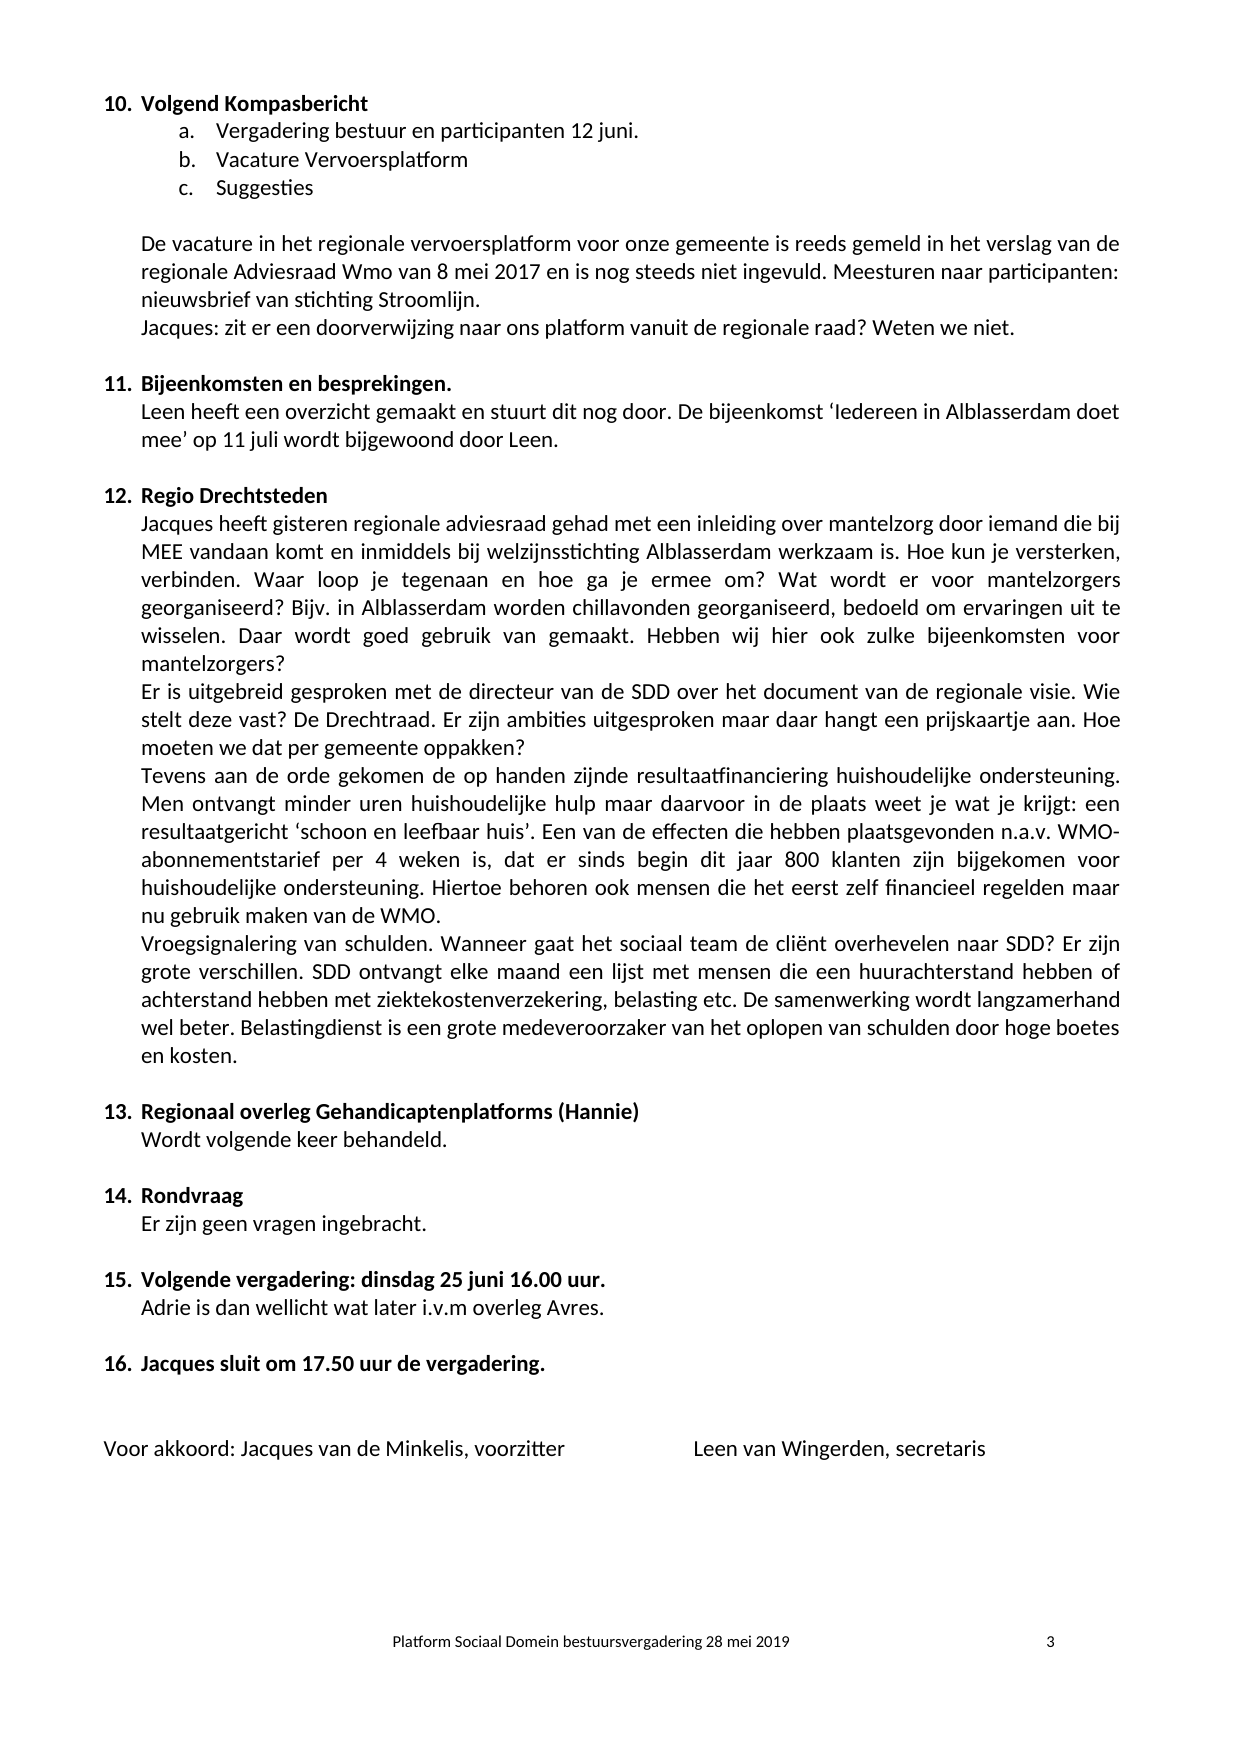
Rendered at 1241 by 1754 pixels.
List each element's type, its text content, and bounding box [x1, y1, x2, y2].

list Regio Drechtsteden [103, 481, 1122, 509]
text Er is uitgebreid gesproken met de directeur van de SDD over het document van de regionale visie. Wie stelt deze vast? De Drechtraad. Er zijn ambities uitgesproken maar daar hangt een prijskaartje aan. Hoe moeten we dat per gemeente oppakken? [141, 677, 1122, 761]
list Volgende vergadering: dinsdag 25 juni 16.00 uur. [103, 1266, 1122, 1293]
text Wordt volgende keer behandeld. [141, 1125, 1122, 1153]
text Er zijn geen vragen ingebracht. [141, 1209, 1122, 1237]
list Rondvraag [103, 1181, 1122, 1209]
list Volgend Kompasbericht [103, 89, 1122, 117]
list Regionaal overleg Gehandicaptenplatforms (Hannie) [103, 1097, 1122, 1125]
list Vacature Vervoersplatform [178, 145, 1122, 173]
list Suggesties [178, 173, 1122, 201]
text Jacques: zit er een doorverwijzing naar ons platform vanuit de regionale raad? Weten we niet. [141, 313, 1122, 341]
list Jacques sluit om 17.50 uur de vergadering. [103, 1349, 1122, 1378]
text Jacques heeft gisteren regionale adviesraad gehad met een inleiding over mantelzorg door iemand die bij MEE vandaan komt en inmiddels bij welzijnsstichting Alblasserdam werkzaam is. Hoe kun je versterken, verbinden. Waar loop je tegenaan en hoe ga je ermee om? Wat wordt er voor mantelzorgers georganiseerd? Bijv. in Alblasserdam worden chillavonden georganiseerd, bedoeld om ervaringen uit te wisselen. Daar wordt goed gebruik van gemaakt. Hebben wij hier ook zulke bijeenkomsten voor mantelzorgers? [141, 509, 1122, 677]
list Bijeenkomsten en besprekingen. [103, 369, 1122, 397]
text Leen heeft een overzicht gemaakt en stuurt dit nog door. De bijeenkomst ‘Iedereen in Alblasserdam doet mee’ op 11 juli wordt bijgewoond door Leen. [141, 397, 1122, 453]
text Vroegsignalering van schulden. Wanneer gaat het sociaal team de cliënt overhevelen naar SDD? Er zijn grote verschillen. SDD ontvangt elke maand een lijst met mensen die een huurachterstand hebben of achterstand hebben met ziektekostenverzekering, belasting etc. De samenwerking wordt langzamerhand wel beter. Belastingdienst is een grote medeveroorzaker van het oplopen van schulden door hoge boetes en kosten. [141, 929, 1122, 1069]
text De vacature in het regionale vervoersplatform voor onze gemeente is reeds gemeld in het verslag van de regionale Adviesraad Wmo van 8 mei 2017 en is nog steeds niet ingevuld. Meesturen naar participanten: nieuwsbrief van stichting Stroomlijn. [141, 229, 1122, 313]
text Adrie is dan wellicht wat later i.v.m overleg Avres. [141, 1293, 1122, 1322]
text Tevens aan de orde gekomen de op handen zijnde resultaatfinanciering huishoudelijke ondersteuning. Men ontvangt minder uren huishoudelijke hulp maar daarvoor in de plaats weet je wat je krijgt: een resultaatgericht ‘schoon en leefbaar huis’. Een van de effecten die hebben plaatsgevonden n.a.v. WMO-abonnementstarief per 4 weken is, dat er sinds begin dit jaar 800 klanten zijn bijgekomen voor huishoudelijke ondersteuning. Hiertoe behoren ook mensen die het eerst zelf financieel regelden maar nu gebruik maken van de WMO. [141, 761, 1122, 929]
text Voor akkoord: Jacques van de Minkelis, voorzitter Leen van Wingerden, secretaris [103, 1434, 1122, 1462]
list Vergadering bestuur en participanten 12 juni. [178, 117, 1122, 145]
